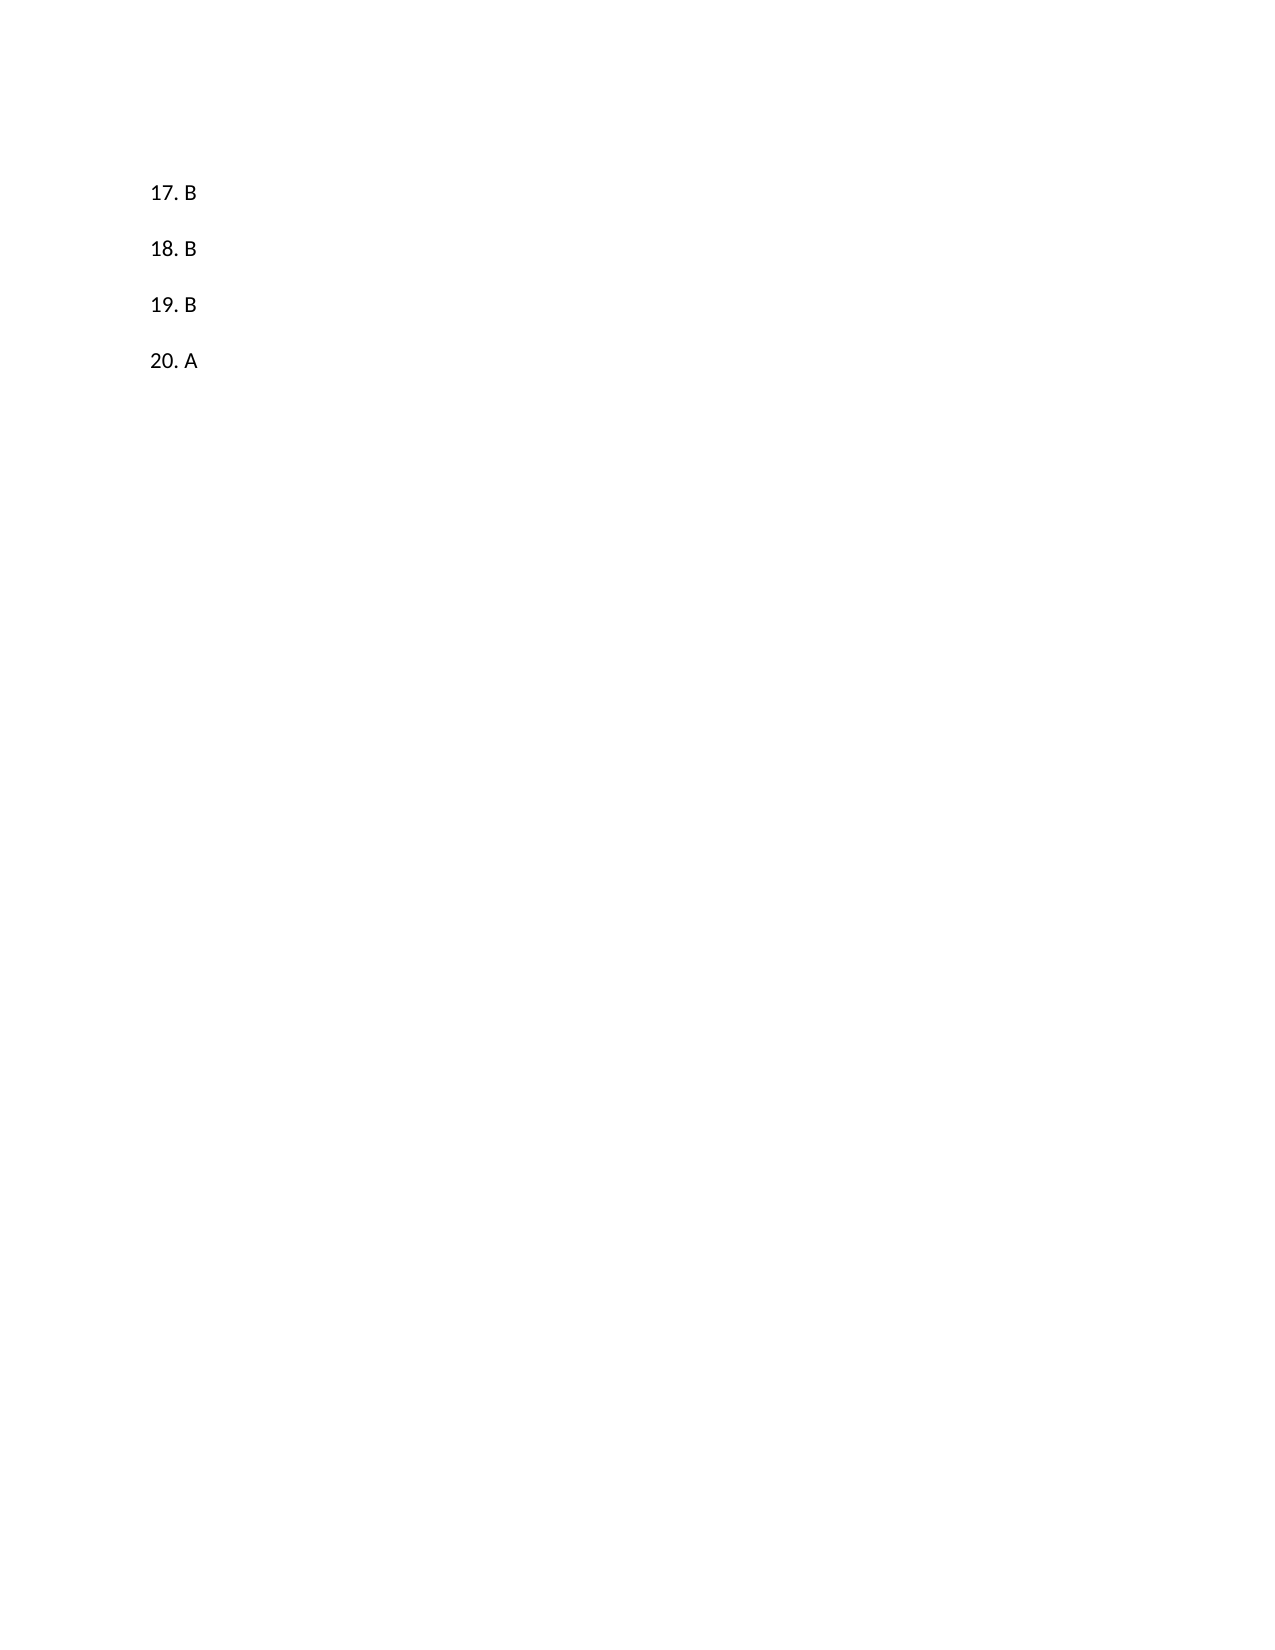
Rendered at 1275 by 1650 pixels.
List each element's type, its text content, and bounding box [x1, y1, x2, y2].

text 18. B [150, 234, 1125, 262]
text 17. B [150, 178, 1125, 206]
text 19. B [150, 290, 1125, 318]
text 20. A [150, 346, 1125, 374]
